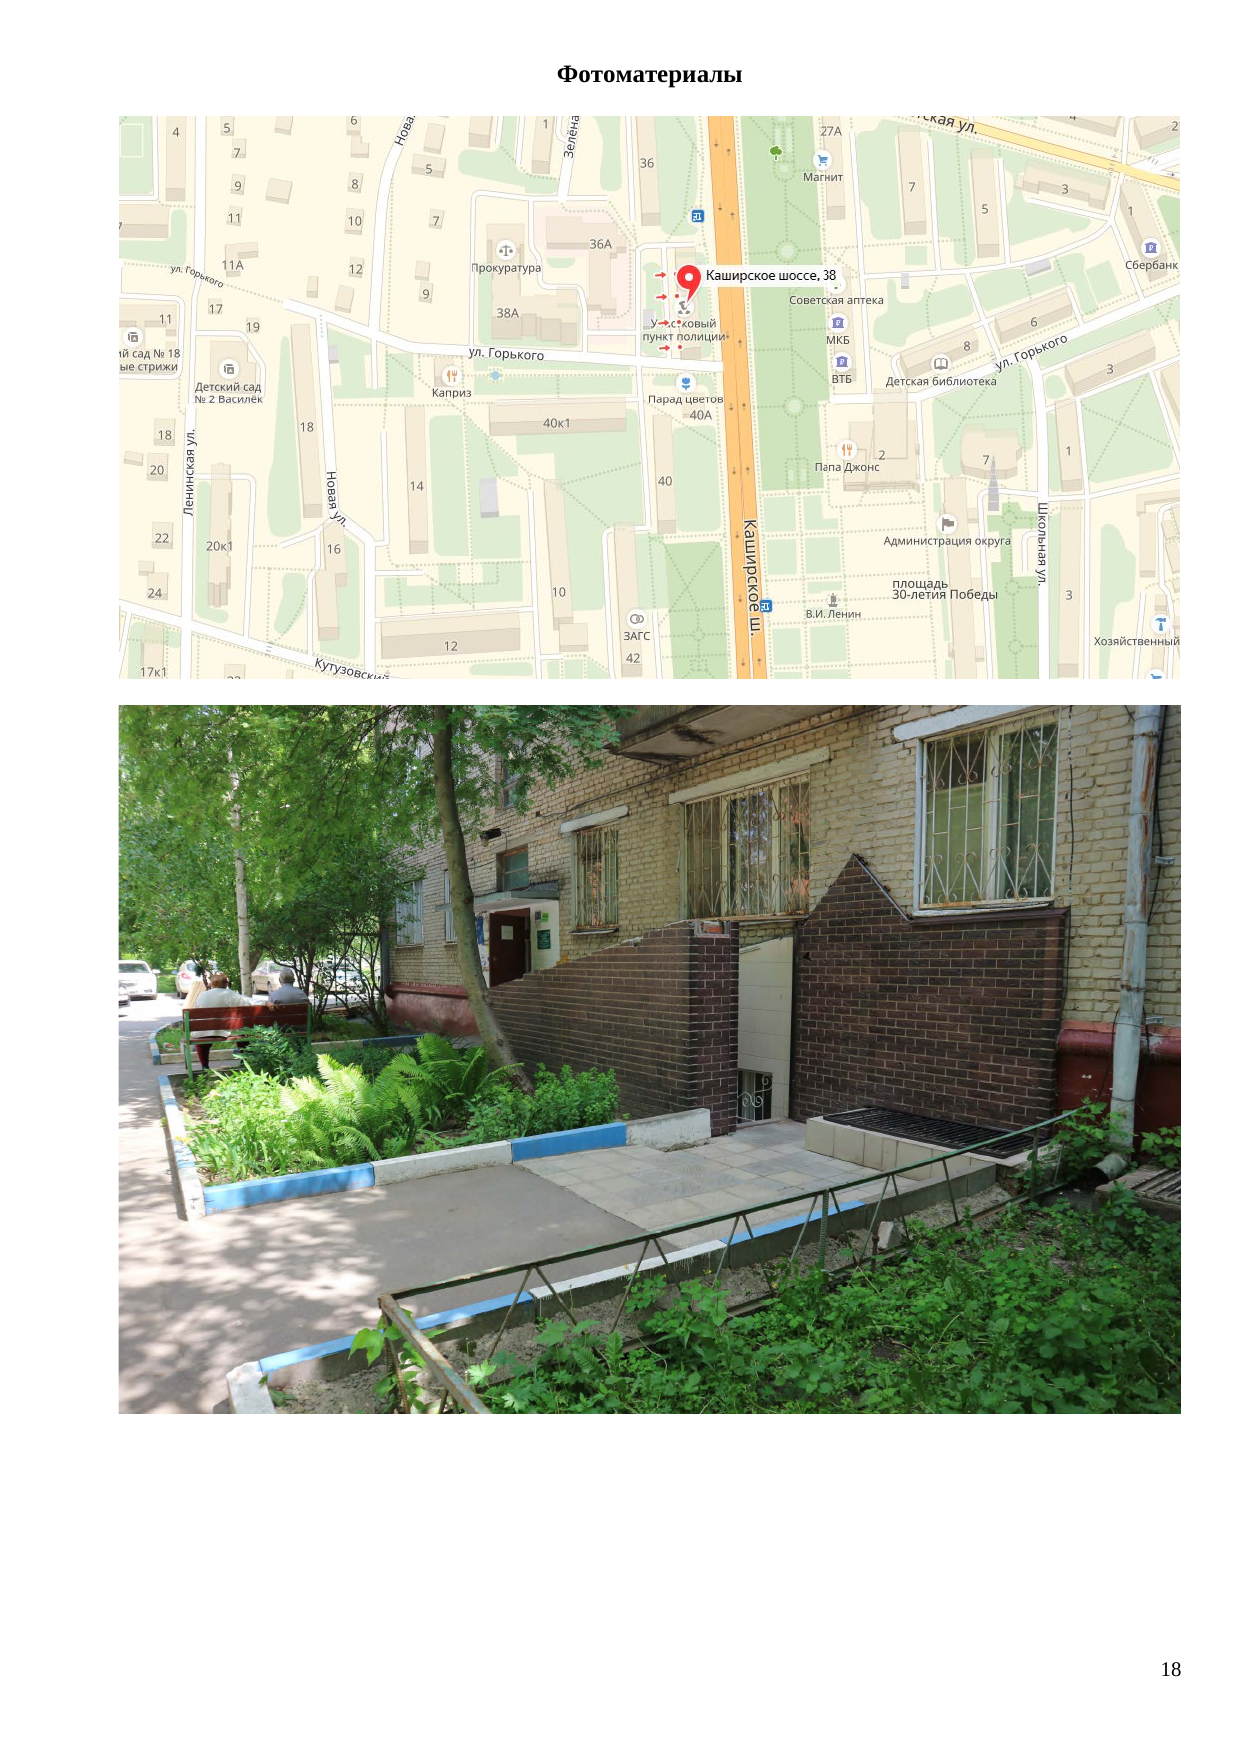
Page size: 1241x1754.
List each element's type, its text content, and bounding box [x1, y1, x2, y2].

text Фотоматериалы [118, 59, 1181, 88]
picture [118, 705, 1181, 1414]
picture [119, 116, 1180, 679]
